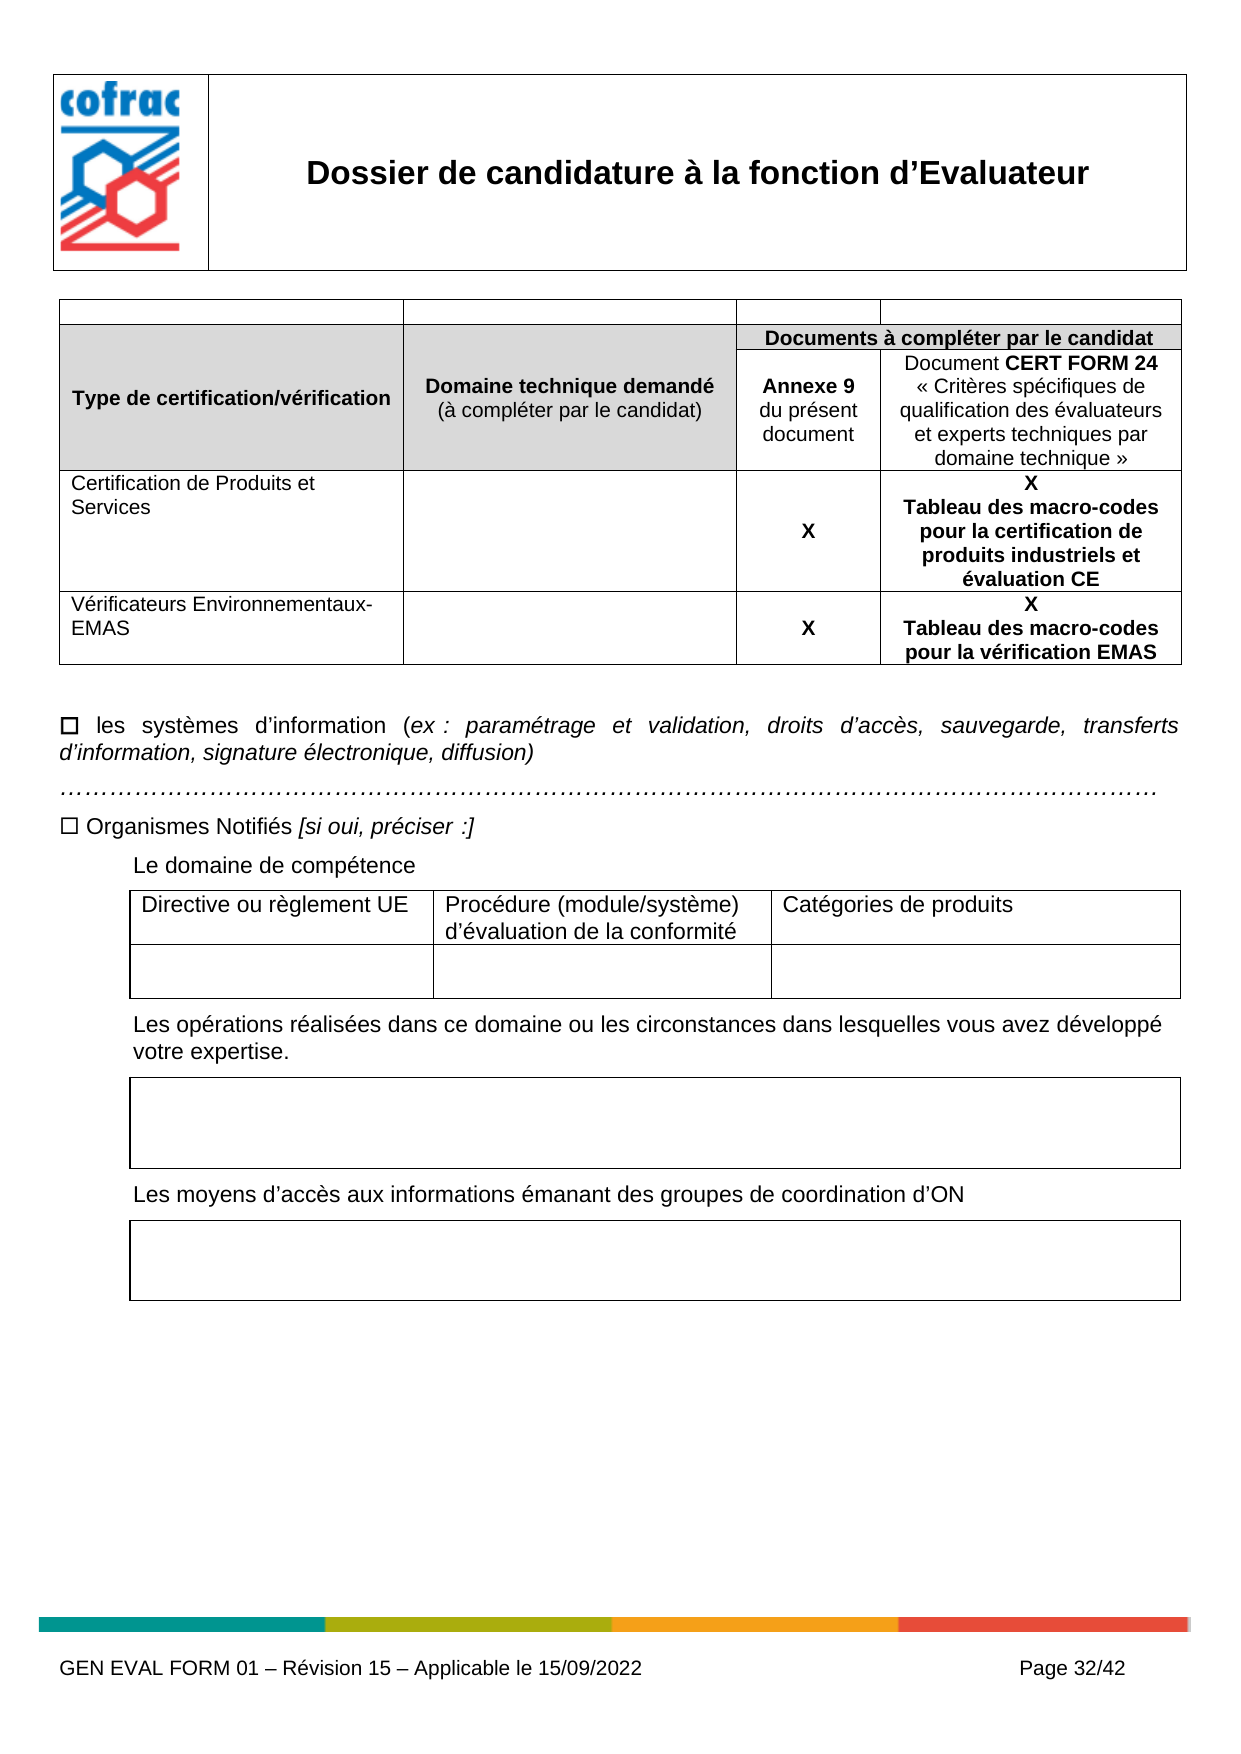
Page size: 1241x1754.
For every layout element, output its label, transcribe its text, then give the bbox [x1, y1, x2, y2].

text …………………………………………………………………………………………………………………… [59, 771, 1181, 800]
table_cell [131, 945, 433, 998]
text les systèmes d’information (ex : paramétrage et validation, droits d’accès, sauvegarde, transferts d’information, signature électronique, diffusion) [59, 712, 1181, 765]
table_header [131, 1221, 1180, 1300]
table_cell X Tableau des macro-codes pour la certification de produits industriels et évaluation CE [881, 471, 1181, 591]
table_cell X Tableau des macro-codes pour la vérification EMAS [881, 592, 1181, 664]
text Les opérations réalisées dans ce domaine ou les circonstances dans lesquelles vous avez développé votre expertise. [133, 1011, 1181, 1064]
table_cell Domaine technique demandé (à compléter par le candidat) [404, 325, 736, 470]
table_header [131, 1078, 1180, 1168]
picture [38, 1617, 1191, 1632]
table_cell Annexe 9 du présent document [737, 350, 880, 470]
table_cell Documents à compléter par le candidat [737, 325, 1181, 349]
text Organismes Notifiés [si oui, préciser :] [59, 813, 1181, 839]
table_cell [404, 592, 736, 664]
table_header Directive ou règlement UE [131, 891, 433, 944]
table_cell Type de certification/vérification [60, 325, 403, 470]
text Les moyens d’accès aux informations émanant des groupes de coordination d’ON [133, 1181, 1181, 1208]
table_header Procédure (module/système) d’évaluation de la conformité [434, 891, 771, 944]
text Le domaine de compétence [59, 852, 1181, 878]
table_cell [434, 945, 771, 998]
table_cell [881, 300, 1181, 324]
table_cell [60, 300, 403, 324]
table_cell Document CERT FORM 24 « Critères spécifiques de qualification des évaluateurs et experts techniques par domaine technique » [881, 350, 1181, 470]
table_cell [772, 945, 1180, 998]
table_cell [404, 300, 736, 324]
table_cell X [737, 592, 880, 664]
table_header Catégories de produits [772, 891, 1180, 944]
table_cell X [737, 300, 880, 324]
table_cell [404, 471, 736, 591]
table_cell X [737, 471, 880, 591]
table_cell Vérificateurs Environnementaux-EMAS [60, 592, 403, 664]
table_cell Certification de Produits et Services [60, 471, 403, 591]
